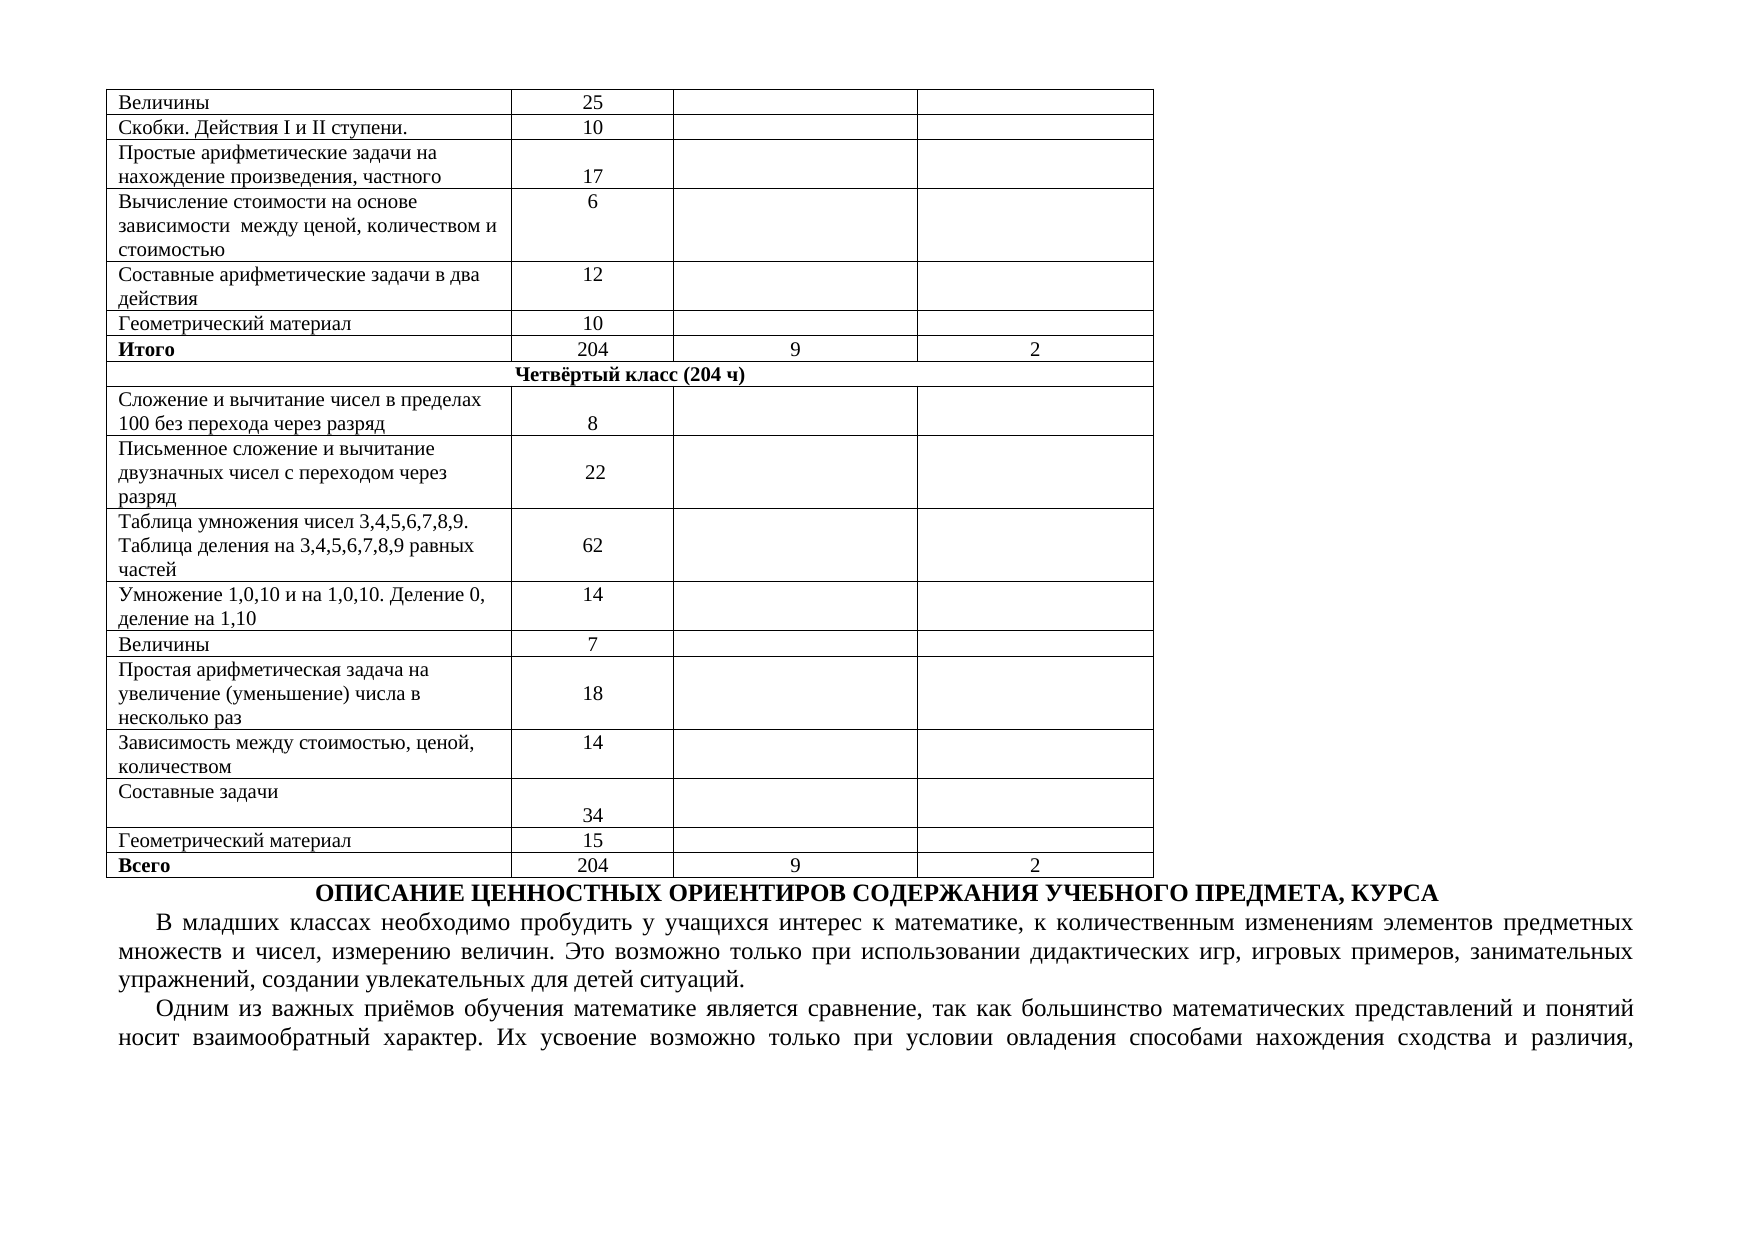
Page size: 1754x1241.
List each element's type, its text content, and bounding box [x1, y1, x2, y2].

table_cell 15 [512, 828, 673, 852]
table_cell 6 [512, 189, 673, 261]
table_cell 18 [512, 657, 673, 729]
table_cell Простые арифметические задачи на нахождение произведения, частного [107, 140, 511, 188]
table_cell [674, 262, 917, 310]
table_cell [918, 436, 1153, 508]
table_cell 10 [512, 115, 673, 139]
table_cell Величины [107, 90, 511, 114]
table_cell [918, 828, 1153, 852]
table_cell Геометрический материал [107, 311, 511, 335]
table_cell Четвёртый класс (204 ч) [107, 362, 1153, 386]
table_cell 22 [512, 436, 673, 508]
table_cell [918, 262, 1153, 310]
table_cell 62 [512, 509, 673, 581]
table_cell [674, 657, 917, 729]
table_cell [674, 436, 917, 508]
table_cell [674, 140, 917, 188]
table_cell [918, 115, 1153, 139]
table_cell 17 [512, 140, 673, 188]
table_cell Итого [107, 336, 511, 361]
table_cell [918, 657, 1153, 729]
text В младших классах необходимо пробудить у учащихся интерес к математике, к количественным изменениям элементов предметных множеств и чисел, измерению величин. Это возможно только при использовании дидактических игр, игровых примеров, занимательных упражнений, создании увлекательных для детей ситуаций. [118, 907, 1636, 993]
table_cell [918, 311, 1153, 335]
table_cell 10 [512, 311, 673, 335]
table_cell [674, 730, 917, 778]
table_cell Таблица умножения чисел 3,4,5,6,7,8,9. Таблица деления на 3,4,5,6,7,8,9 равных частей [107, 509, 511, 581]
table_cell 14 [512, 582, 673, 630]
table_cell [674, 509, 917, 581]
table_cell [674, 582, 917, 630]
table_cell Сложение и вычитание чисел в пределах 100 без перехода через разряд [107, 387, 511, 435]
table_cell [918, 779, 1153, 827]
table_cell Геометрический материал [107, 828, 511, 852]
table_cell Письменное сложение и вычитание двузначных чисел с переходом через разряд [107, 436, 511, 508]
table_cell Скобки. Действия I и II ступени. [107, 115, 511, 139]
table_cell [674, 311, 917, 335]
table_cell [918, 631, 1153, 656]
table_cell 9 [674, 336, 917, 361]
table_cell Составные арифметические задачи в два действия [107, 262, 511, 310]
table_cell [918, 189, 1153, 261]
table_cell 2 [918, 853, 1153, 877]
table_cell Величины [107, 631, 511, 656]
table_cell [674, 779, 917, 827]
table_cell [674, 90, 917, 114]
table_cell [918, 582, 1153, 630]
table_cell [918, 509, 1153, 581]
table_cell Простая арифметическая задача на увеличение (уменьшение) числа в несколько раз [107, 657, 511, 729]
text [118, 993, 1636, 1051]
table_cell Вычисление стоимости на основе зависимости между ценой, количеством и стоимостью [107, 189, 511, 261]
table_cell [674, 189, 917, 261]
table_cell [918, 90, 1153, 114]
table_cell 12 [512, 262, 673, 310]
table_cell Составные задачи [107, 779, 511, 827]
table_cell [918, 730, 1153, 778]
table_cell 7 [512, 631, 673, 656]
table_cell 8 [512, 387, 673, 435]
table_cell Всего [107, 853, 511, 877]
table_cell Умножение 1,0,10 и на 1,0,10. Деление 0, деление на 1,10 [107, 582, 511, 630]
table_cell 204 [512, 853, 673, 877]
table_cell 25 [512, 90, 673, 114]
text ОПИСАНИЕ ЦЕННОСТНЫХ ОРИЕНТИРОВ СОДЕРЖАНИЯ УЧЕБНОГО ПРЕДМЕТА, КУРСА [118, 878, 1636, 907]
table_cell 204 [512, 336, 673, 361]
table_cell [674, 828, 917, 852]
table_cell 2 [918, 336, 1153, 361]
table_cell [674, 387, 917, 435]
table_cell [674, 115, 917, 139]
table_cell [918, 387, 1153, 435]
table_cell [674, 631, 917, 656]
table_cell 14 [512, 730, 673, 778]
table_cell 9 [674, 853, 917, 877]
table_cell Зависимость между стоимостью, ценой, количеством [107, 730, 511, 778]
table_cell 34 [512, 779, 673, 827]
table_cell [918, 140, 1153, 188]
